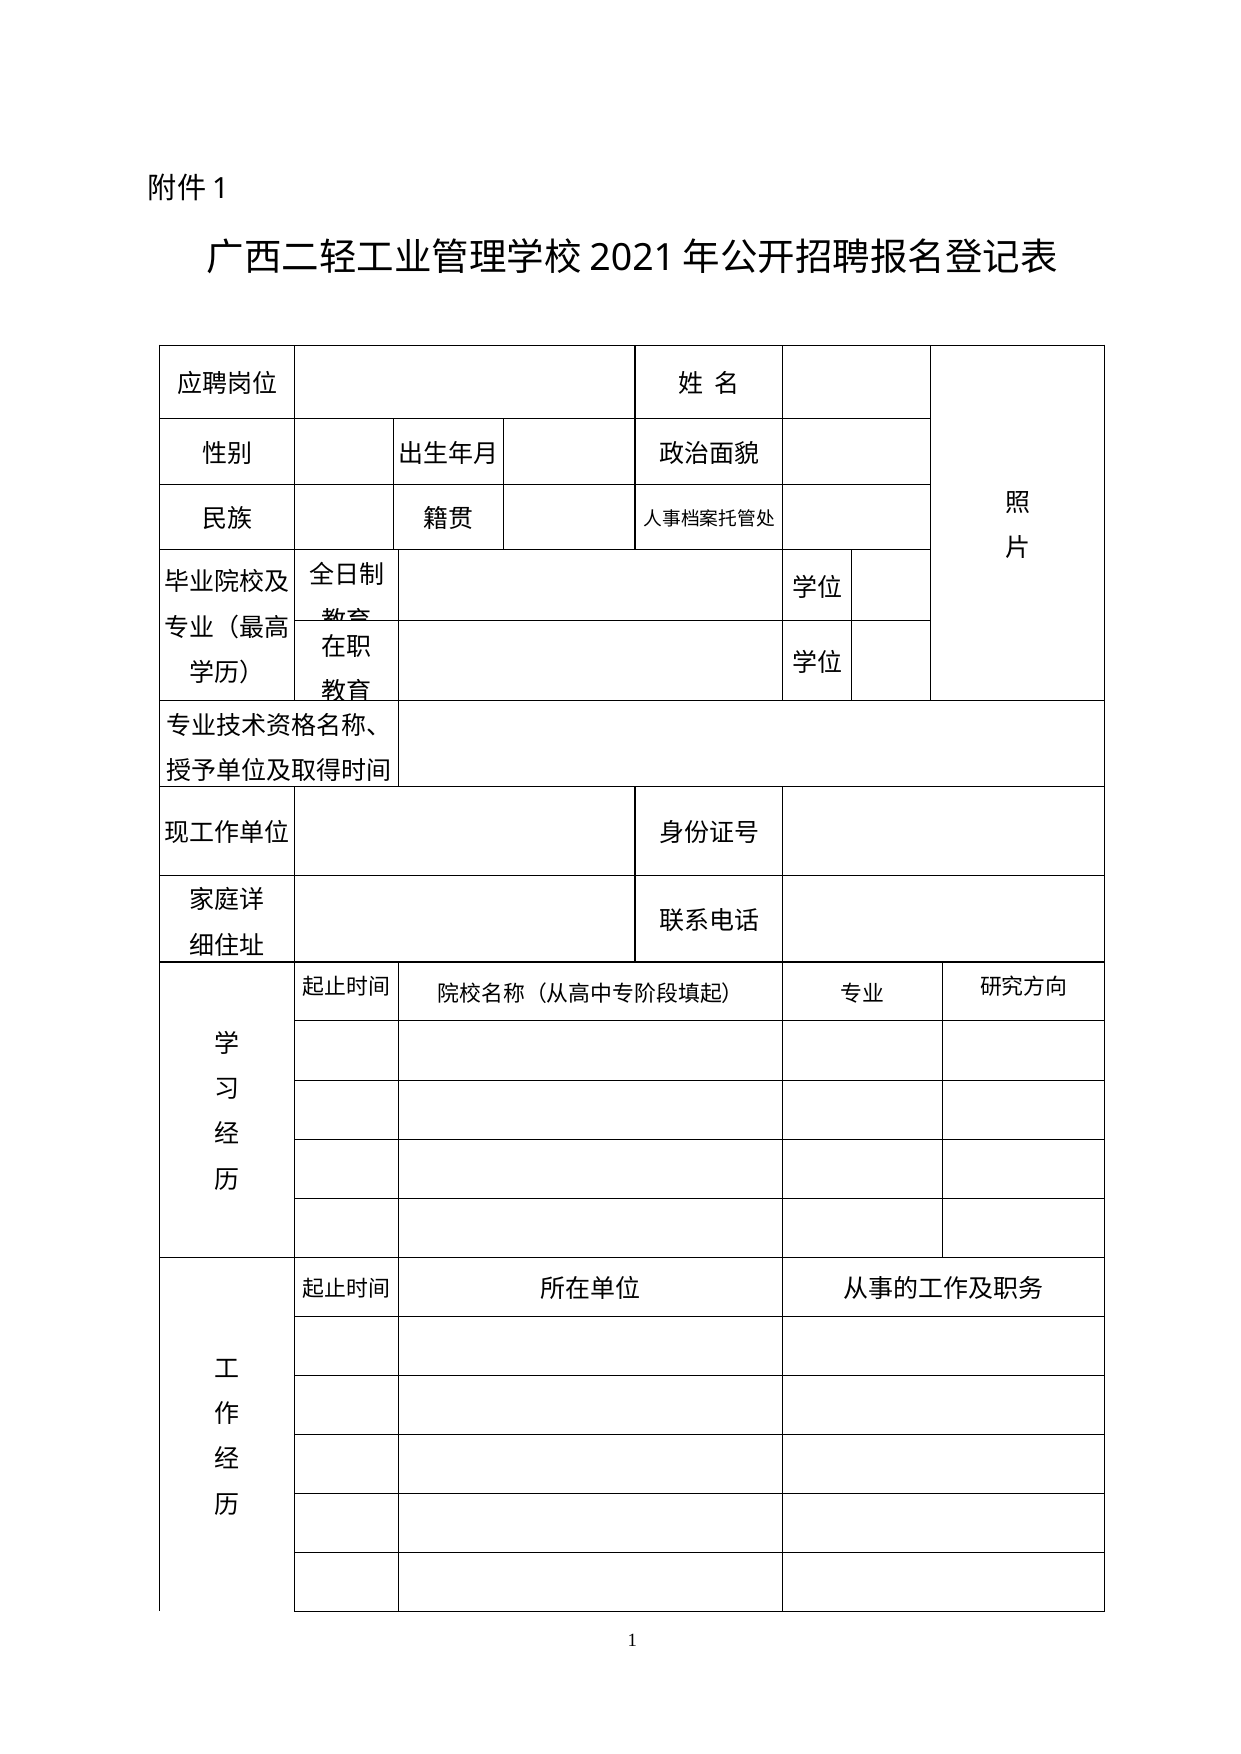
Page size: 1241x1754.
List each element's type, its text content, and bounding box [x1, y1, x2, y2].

table_cell [783, 1199, 942, 1257]
table_cell 籍贯 [394, 485, 503, 549]
table_cell [943, 1021, 1104, 1079]
table_cell [783, 787, 1104, 874]
table_cell [783, 1376, 1104, 1434]
table_cell [399, 1021, 782, 1079]
table_cell 学位 [783, 550, 851, 620]
table_cell [943, 1081, 1104, 1138]
table_cell [852, 621, 930, 700]
table_cell 从事的工作及职务 [783, 1258, 1104, 1316]
table_cell 院校名称（从高中专阶段填起） [399, 963, 782, 1020]
table_cell 家庭详 细住址 [160, 876, 294, 961]
table_cell 工 作 经 历 [160, 1258, 294, 1611]
table_cell 政治面貌 [636, 419, 782, 484]
table_cell [295, 1317, 398, 1375]
table_cell [943, 1199, 1104, 1257]
table_cell [295, 1376, 398, 1434]
table_cell [783, 1494, 1104, 1552]
table_cell [295, 1494, 398, 1552]
table_header 应聘岗位 [160, 346, 294, 418]
table_cell 学位 [783, 621, 851, 700]
table_cell 人事档案托管处 [636, 485, 782, 549]
table_cell [504, 485, 634, 549]
table_cell 在职 教育 [295, 621, 398, 700]
table_cell 学 习 经 历 [160, 963, 294, 1257]
table_cell [295, 787, 634, 874]
table_cell [399, 1494, 782, 1552]
table_cell [399, 550, 782, 620]
table_cell [399, 1435, 782, 1493]
table_cell [295, 1553, 398, 1611]
table_cell [295, 1435, 398, 1493]
table_cell 出生年月 [394, 419, 503, 484]
table_cell 起止时间 [295, 963, 398, 1020]
table_cell [399, 701, 1104, 786]
table_cell 起止时间 [295, 1258, 398, 1316]
table_cell [399, 1317, 782, 1375]
table_cell [504, 419, 634, 484]
table_cell 全日制 教育 [295, 550, 398, 620]
table_header [295, 346, 634, 418]
table_cell [783, 1553, 1104, 1611]
table_cell 研究方向 [943, 963, 1104, 1020]
table_header 照 片 [931, 346, 1104, 700]
table_cell 现工作单位 [160, 787, 294, 874]
table_cell [295, 1140, 398, 1198]
table_cell [783, 419, 930, 484]
table_cell 性别 [160, 419, 294, 484]
table_cell [295, 1081, 398, 1138]
table_cell [852, 550, 930, 620]
table_cell [943, 1140, 1104, 1198]
text 广西二轻工业管理学校2021年公开招聘报名登记表 [148, 209, 1116, 299]
table_cell [783, 485, 930, 549]
table_cell 所在单位 [399, 1258, 782, 1316]
table_cell 专业技术资格名称、 授予单位及取得时间 [160, 701, 398, 786]
table_cell [295, 876, 634, 961]
table_cell 民族 [160, 485, 294, 549]
table_cell [295, 419, 393, 484]
table_header 姓 名 [636, 346, 782, 418]
table_cell [783, 1021, 942, 1079]
table_cell [783, 1081, 942, 1138]
table_cell [783, 1140, 942, 1198]
table_cell [399, 1199, 782, 1257]
table_cell [295, 485, 393, 549]
table_cell [399, 1140, 782, 1198]
table_cell [295, 1021, 398, 1079]
table_cell 联系电话 [636, 876, 782, 961]
text 附件1 [148, 163, 1116, 209]
table_cell [783, 876, 1104, 961]
table_cell [783, 1317, 1104, 1375]
table_cell [399, 1553, 782, 1611]
table_cell [399, 621, 782, 700]
table_cell [783, 1435, 1104, 1493]
table_cell [295, 1199, 398, 1257]
table_cell 毕业院校及专业（最高学历） [160, 550, 294, 700]
table_cell 身份证号 [636, 787, 782, 874]
table_cell 专业 [783, 963, 942, 1020]
table_header [783, 346, 930, 418]
table_cell [399, 1376, 782, 1434]
table_cell [399, 1081, 782, 1138]
